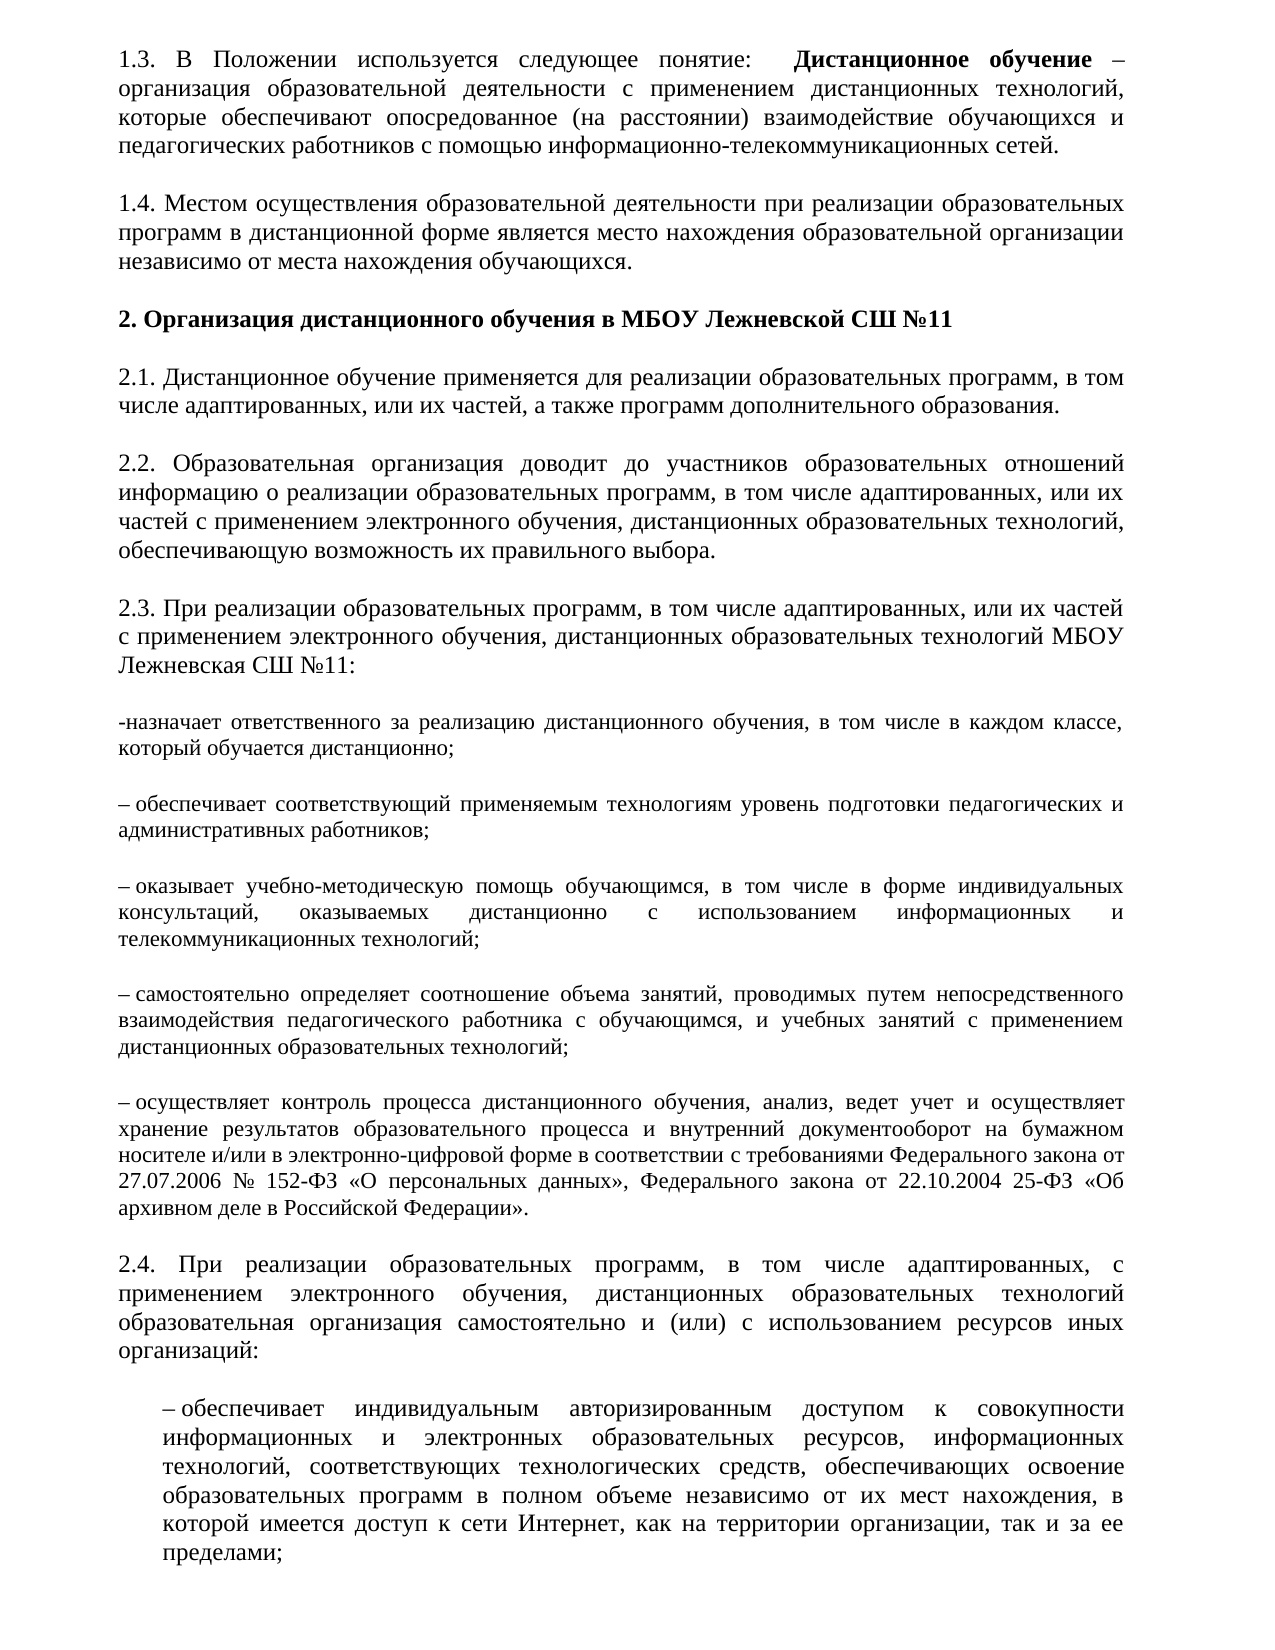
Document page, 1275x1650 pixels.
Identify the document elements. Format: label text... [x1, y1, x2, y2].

text 2.1. Дистанционное обучение применяется для реализации образовательных программ, в том числе адаптированных, или их частей, а также программ дополнительного образования. [118, 362, 1125, 419]
text 1.3. В Положении используется следующее понятие: Дистанционное обучение – организация образовательной деятельности с применением дистанционных технологий, которые обеспечивают опосредованное (на расстоянии) взаимодействие обучающихся и педагогических работников с помощью информационно-телекоммуникационных сетей. [118, 44, 1125, 159]
text 2.3. При реализации образовательных программ, в том числе адаптированных, или их частей с применением электронного обучения, дистанционных образовательных технологий МБОУ Лежневская СШ №11: [118, 593, 1125, 679]
text 2.4. При реализации образовательных программ, в том числе адаптированных, с применением электронного обучения, дистанционных образовательных технологий образовательная организация самостоятельно и (или) с использованием ресурсов иных организаций: [118, 1249, 1125, 1364]
text – оказывает учебно-методическую помощь обучающимся, в том числе в форме индивидуальных консультаций, оказываемых дистанционно с использованием информационных и телекоммуникационных технологий; [118, 872, 1125, 951]
text – осуществляет контроль процесса дистанционного обучения, анализ, ведет учет и осуществляет хранение результатов образовательного процесса и внутренний документооборот на бумажном носителе и/или в электронно-цифровой форме в соответствии с требованиями Федерального закона от 27.07.2006 № 152-ФЗ «О персональных данных», Федерального закона от 22.10.2004 25-ФЗ «Об архивном деле в Российской Федерации». [118, 1088, 1125, 1220]
text 2.2. Образовательная организация доводит до участников образовательных отношений информацию о реализации образовательных программ, в том числе адаптированных, или их частей с применением электронного обучения, дистанционных образовательных технологий, обеспечивающую возможность их правильного выбора. [118, 448, 1125, 563]
text – обеспечивает индивидуальным авторизированным доступом к совокупности информационных и электронных образовательных ресурсов, информационных технологий, соответствующих технологических средств, обеспечивающих освоение образовательных программ в полном объеме независимо от их мест нахождения, в которой имеется доступ к сети Интернет, как на территории организации, так и за ее пределами; [162, 1393, 1125, 1566]
text – обеспечивает соответствующий применяемым технологиям уровень подготовки педагогических и административных работников; [118, 790, 1125, 843]
text 2. Организация дистанционного обучения в МБОУ Лежневской СШ №11 [118, 304, 1125, 333]
text 1.4. Местом осуществления образовательной деятельности при реализации образовательных программ в дистанционной форме является место нахождения образовательной организации независимо от места нахождения обучающихся. [118, 188, 1125, 275]
text -назначает ответственного за реализацию дистанционного обучения, в том числе в каждом классе, который обучается дистанционно; [118, 708, 1125, 761]
text – самостоятельно определяет соотношение объема занятий, проводимых путем непосредственного взаимодействия педагогического работника с обучающимся, и учебных занятий с применением дистанционных образовательных технологий; [118, 980, 1125, 1059]
